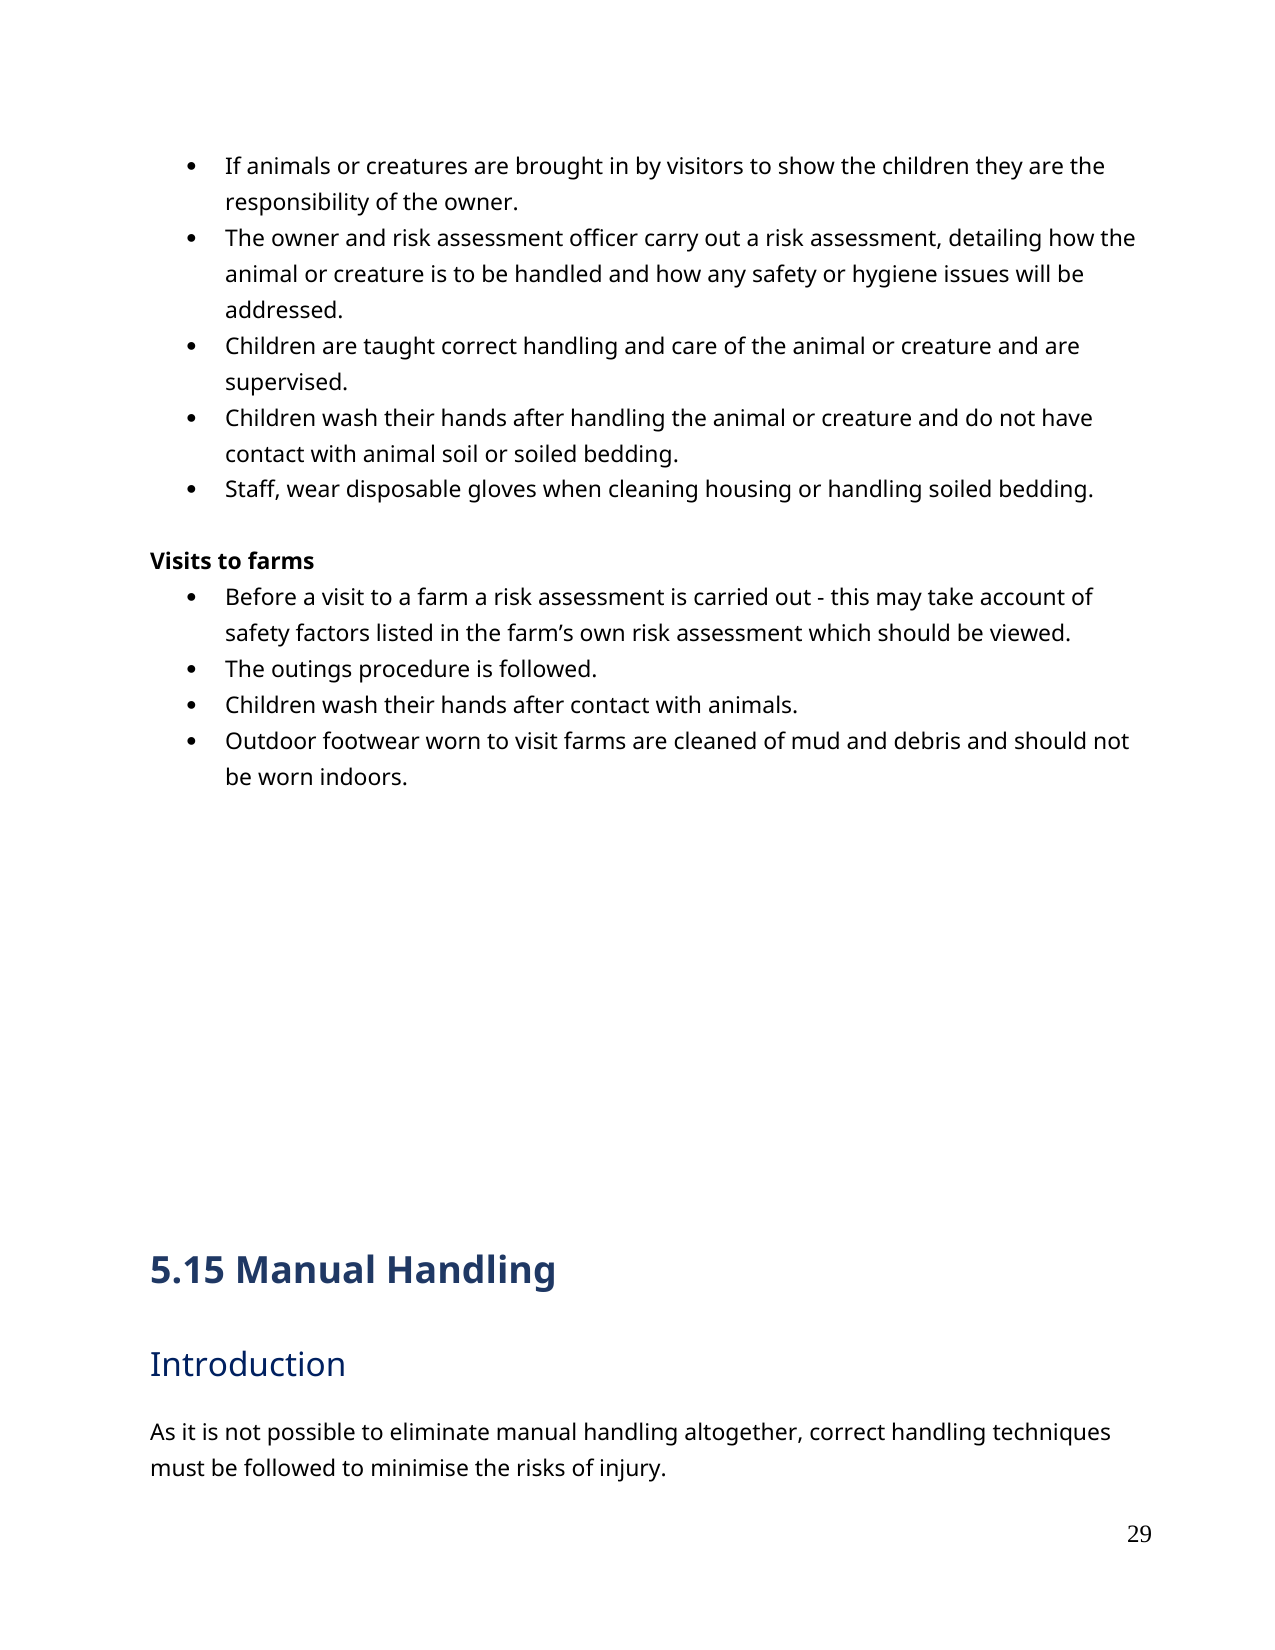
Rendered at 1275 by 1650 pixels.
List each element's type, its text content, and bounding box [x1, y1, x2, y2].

list Children wash their hands after contact with animals. [187, 689, 1152, 720]
text 5.15 Manual Handling [150, 1243, 1152, 1294]
list Children wash their hands after handling the animal or creature and do not have contact with animal soil or soiled bedding. [187, 402, 1152, 469]
text As it is not possible to eliminate manual handling altogether, correct handling techniques must be followed to minimise the risks of injury. [150, 1416, 1152, 1483]
list The owner and risk assessment officer carry out a risk assessment, detailing how the animal or creature is to be handled and how any safety or hygiene issues will be addressed. [187, 222, 1152, 325]
list The outings procedure is followed. [187, 653, 1152, 684]
list Children are taught correct handling and care of the animal or creature and are supervised. [187, 330, 1152, 397]
list If animals or creatures are brought in by visitors to show the children they are the responsibility of the owner. [187, 150, 1152, 217]
text Introduction [150, 1341, 1152, 1387]
list Before a visit to a farm a risk assessment is carried out - this may take account of safety factors listed in the farm’s own risk assessment which should be viewed. [187, 581, 1152, 648]
list Outdoor footwear worn to visit farms are cleaned of mud and debris and should not be worn indoors. [187, 725, 1152, 792]
text Visits to farms [150, 545, 1152, 577]
list Staff, wear disposable gloves when cleaning housing or handling soiled bedding. [187, 473, 1152, 505]
